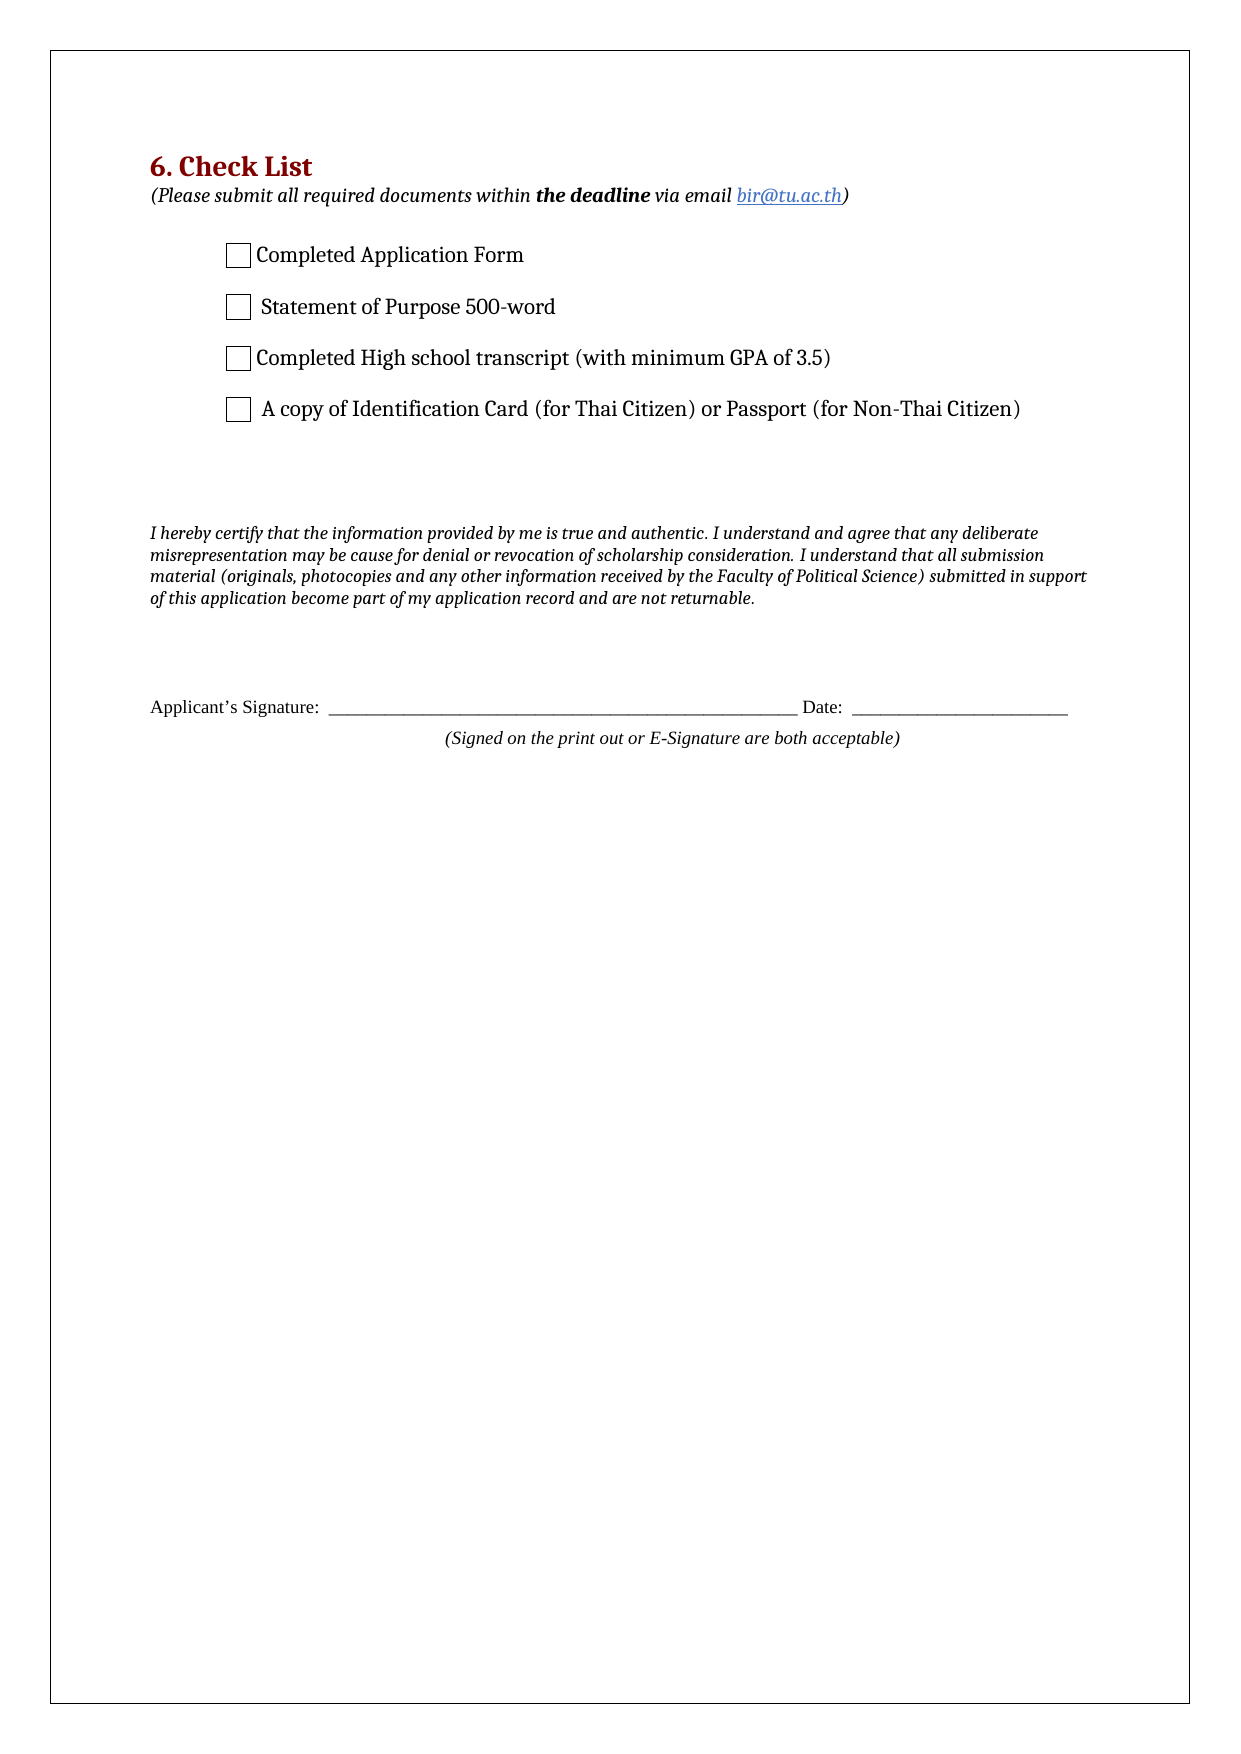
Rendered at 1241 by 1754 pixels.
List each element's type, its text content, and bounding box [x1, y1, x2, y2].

text (Please submit all required documents within the deadline via email bir@tu.ac.th) [150, 183, 1090, 207]
text Applicant’s Signature: __________________________________________________ Date: _______________________ [150, 696, 1090, 717]
text (Signed on the print out or E-Signature are both acceptable) [150, 727, 1090, 748]
text Completed High school transcript (with minimum GPA of 3.5) [150, 345, 1090, 371]
text 6. Check List [150, 150, 1090, 183]
text I hereby certify that the information provided by me is true and authentic. I understand and agree that any deliberate misrepresentation may be cause for denial or revocation of scholarship consideration. I understand that all submission material (originals, photocopies and any other information received by the Faculty of Political Science) submitted in support of this application become part of my application record and are not returnable. [150, 523, 1090, 609]
text Completed Application Form [150, 242, 1090, 268]
text Statement of Purpose 500-word [150, 293, 1090, 320]
text A copy of Identification Card (for Thai Citizen) or Passport (for Non-Thai Citizen) [150, 396, 1090, 422]
